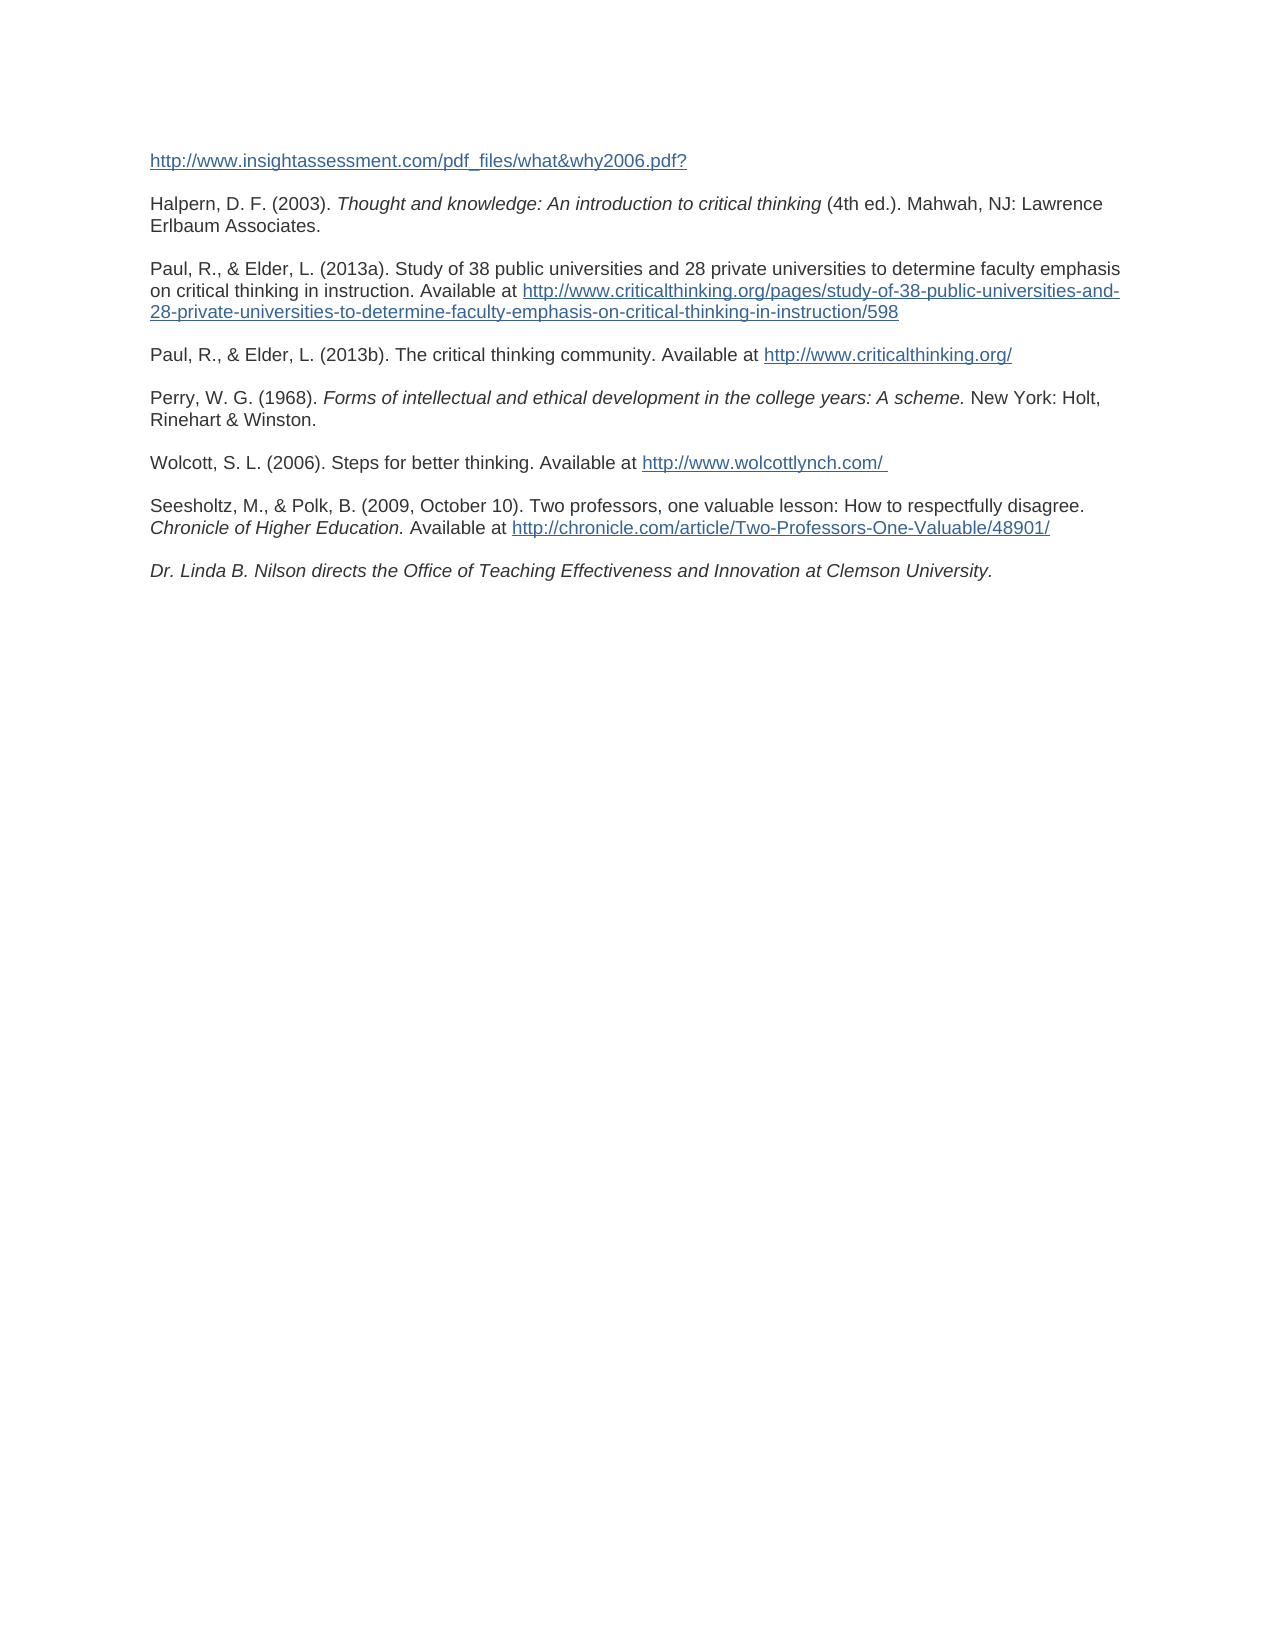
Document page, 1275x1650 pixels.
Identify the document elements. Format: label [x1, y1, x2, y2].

text [150, 150, 1125, 581]
